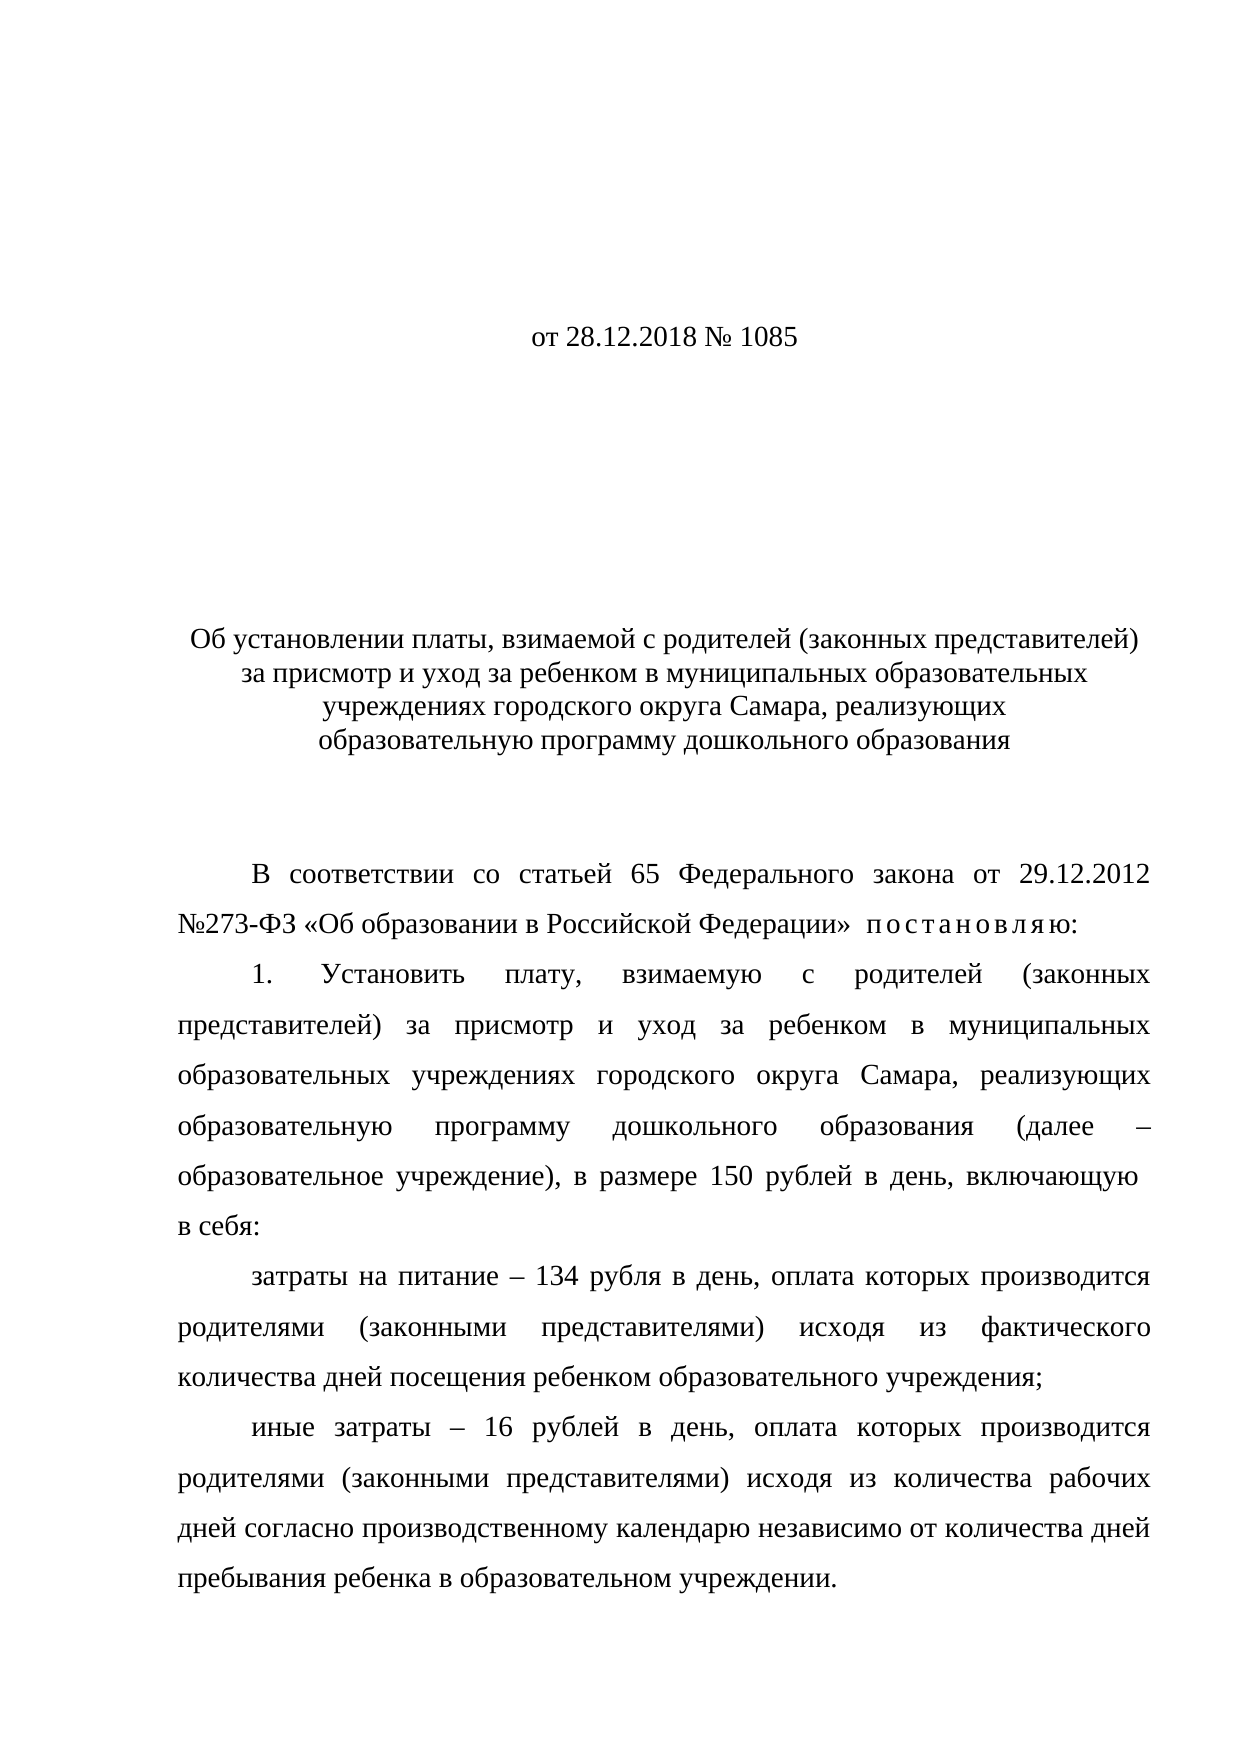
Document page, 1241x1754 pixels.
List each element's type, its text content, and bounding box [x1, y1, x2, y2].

title затраты на питание – 134 рубля в день, оплата которых производится родителями (законными представителями) исходя из фактического количества дней посещения ребенком образовательного учреждения; [177, 1258, 1152, 1393]
title Установить плату, взимаемую с родителей (законных представителей) за присмотр и уход за ребенком в муниципальных образовательных учреждениях городского округа Самара, реализующих образовательную программу дошкольного образования (далее – образовательное учреждение), в размере 150 рублей в день, включающую в себя: [177, 957, 1152, 1242]
title образовательную программу дошкольного образования [177, 722, 1152, 755]
title Об установлении платы, взимаемой с родителей (законных представителей) за присмотр и уход за ребенком в муниципальных образовательных учреждениях городского округа Самара, реализующих [177, 621, 1152, 722]
title иные затраты – 16 рублей в день, оплата которых производится родителями (законными представителями) исходя из количества рабочих дней согласно производственному календарю независимо от количества дней пребывания ребенка в образовательном учреждении. [177, 1409, 1152, 1594]
text В соответствии со статьей 65 Федерального закона от 29.12.2012 №273-ФЗ «Об образовании в Российской Федерации» постановляю: [177, 856, 1152, 940]
title от 28.12.2018 № 1085 [177, 319, 1152, 353]
